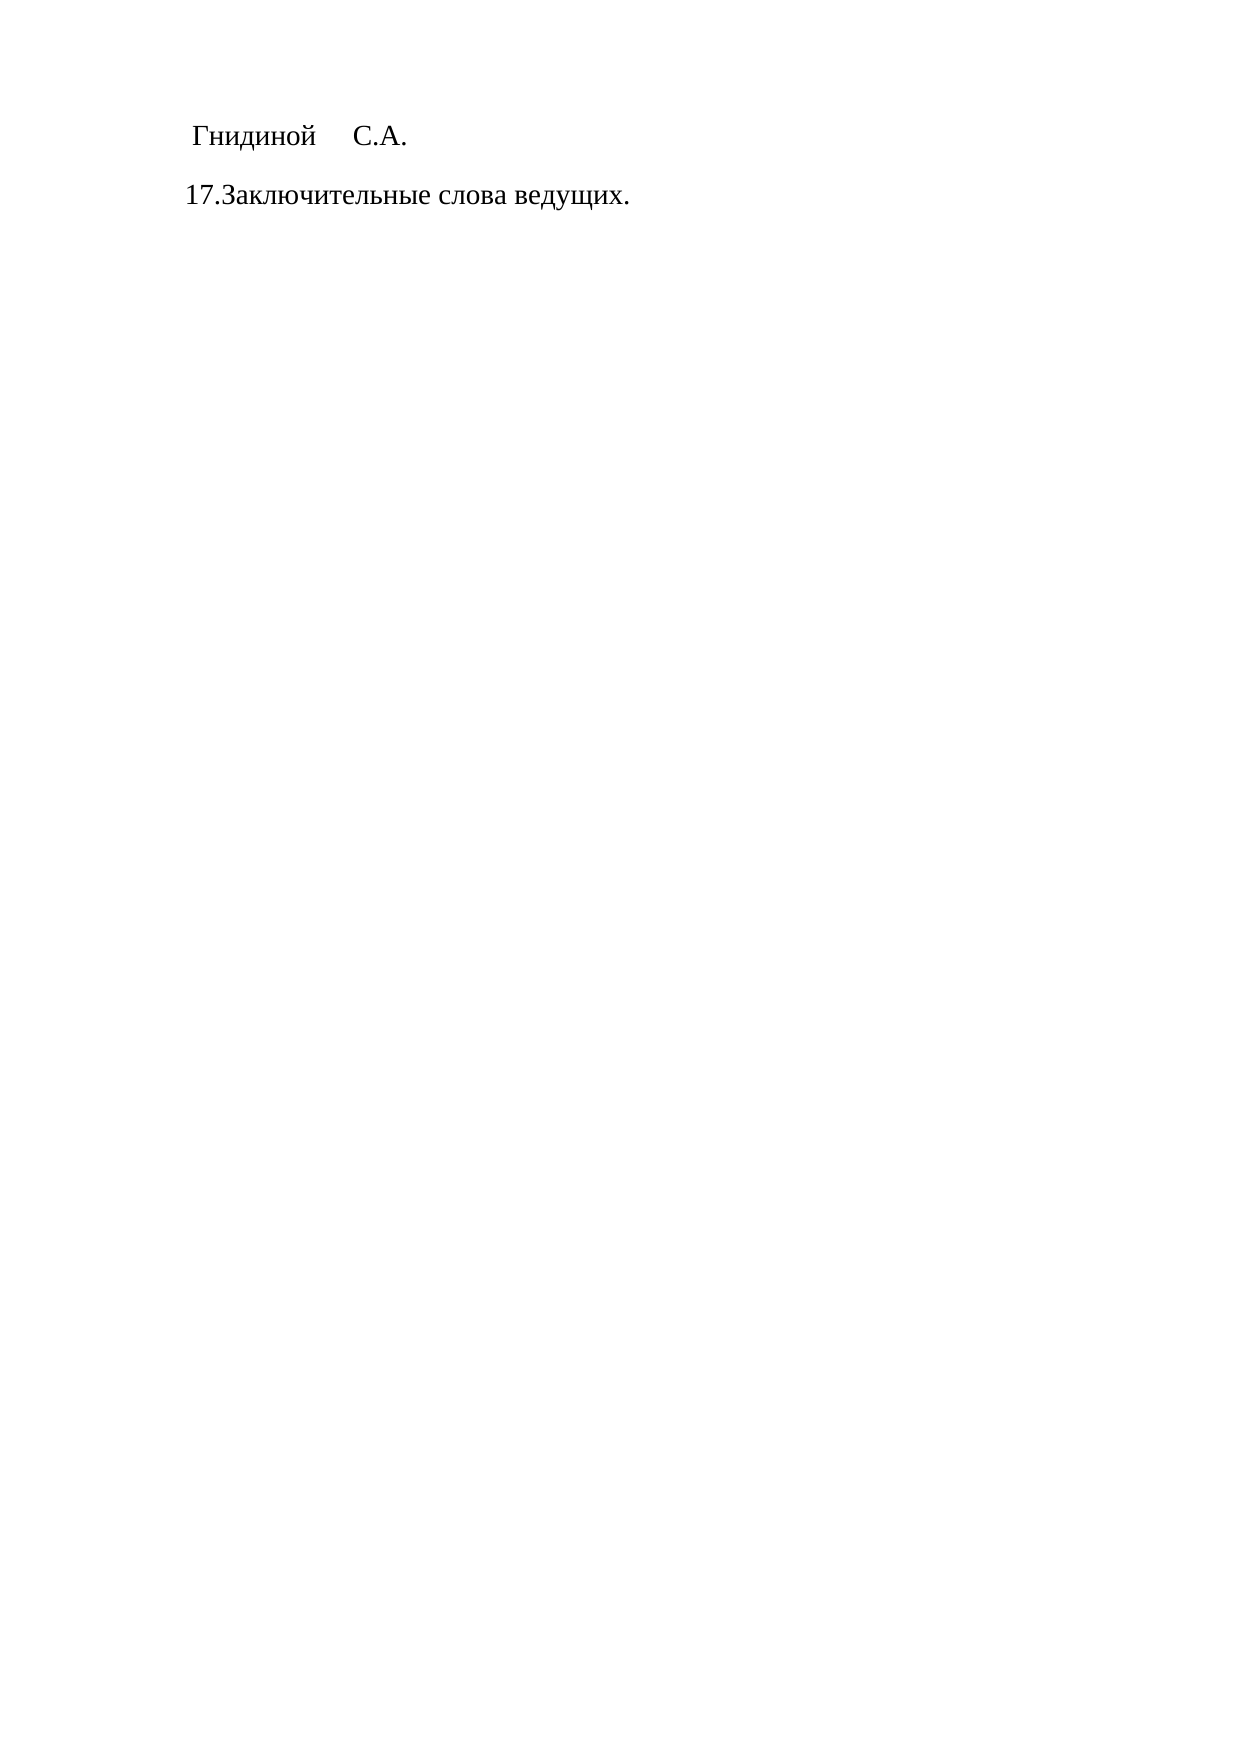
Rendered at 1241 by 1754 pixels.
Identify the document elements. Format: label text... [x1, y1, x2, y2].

text Гнидиной С.А. [177, 118, 1152, 152]
text 17.Заключительные слова ведущих. [177, 177, 1152, 211]
